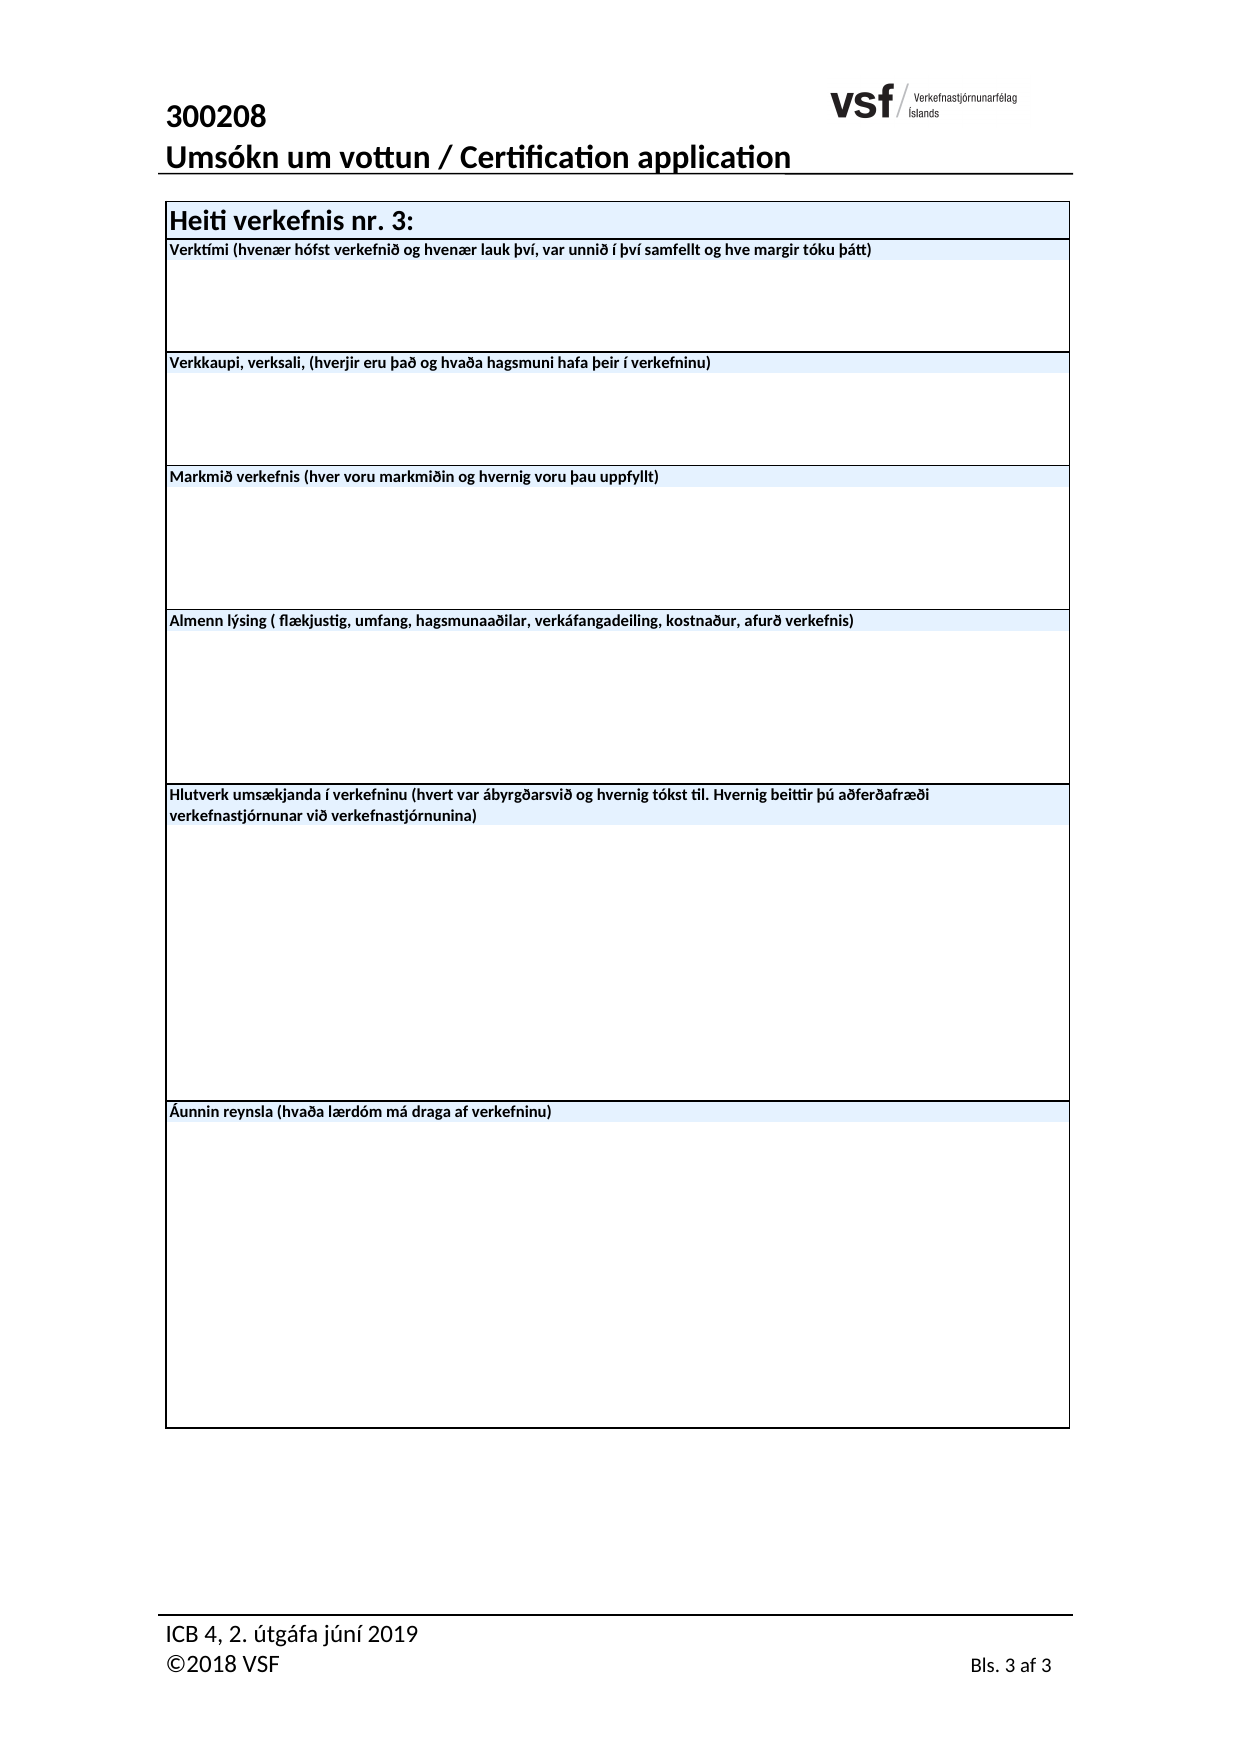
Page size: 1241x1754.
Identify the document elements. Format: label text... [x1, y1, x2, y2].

picture [826, 75, 1031, 128]
table_cell [167, 631, 1069, 783]
table_cell [167, 260, 1069, 351]
table_cell [167, 825, 1069, 1100]
table_cell [167, 1122, 1069, 1427]
table_cell [167, 487, 1069, 609]
table_header Heiti verkefnis nr. 3: [167, 202, 1069, 238]
table_cell Hlutverk umsækjanda í verkefninu (hvert var ábyrgðarsvið og hvernig tókst til. Hvernig beittir þú aðferðafræði verkefnastjórnunar við verkefnastjórnunina) [167, 785, 1069, 825]
table_cell Áunnin reynsla (hvaða lærdóm má draga af verkefninu) [167, 1102, 1069, 1122]
table_cell Verkkaupi, verksali, (hverjir eru það og hvaða hagsmuni hafa þeir í verkefninu) [167, 353, 1069, 373]
table_cell Verktími (hvenær hófst verkefnið og hvenær lauk því, var unnið í því samfellt og hve margir tóku þátt) [167, 240, 1069, 260]
table_cell [167, 373, 1069, 465]
table_cell Almenn lýsing ( flækjustig, umfang, hagsmunaaðilar, verkáfangadeiling, kostnaður, afurð verkefnis) [167, 610, 1069, 631]
table_cell Markmið verkefnis (hver voru markmiðin og hvernig voru þau uppfyllt) [167, 466, 1069, 487]
